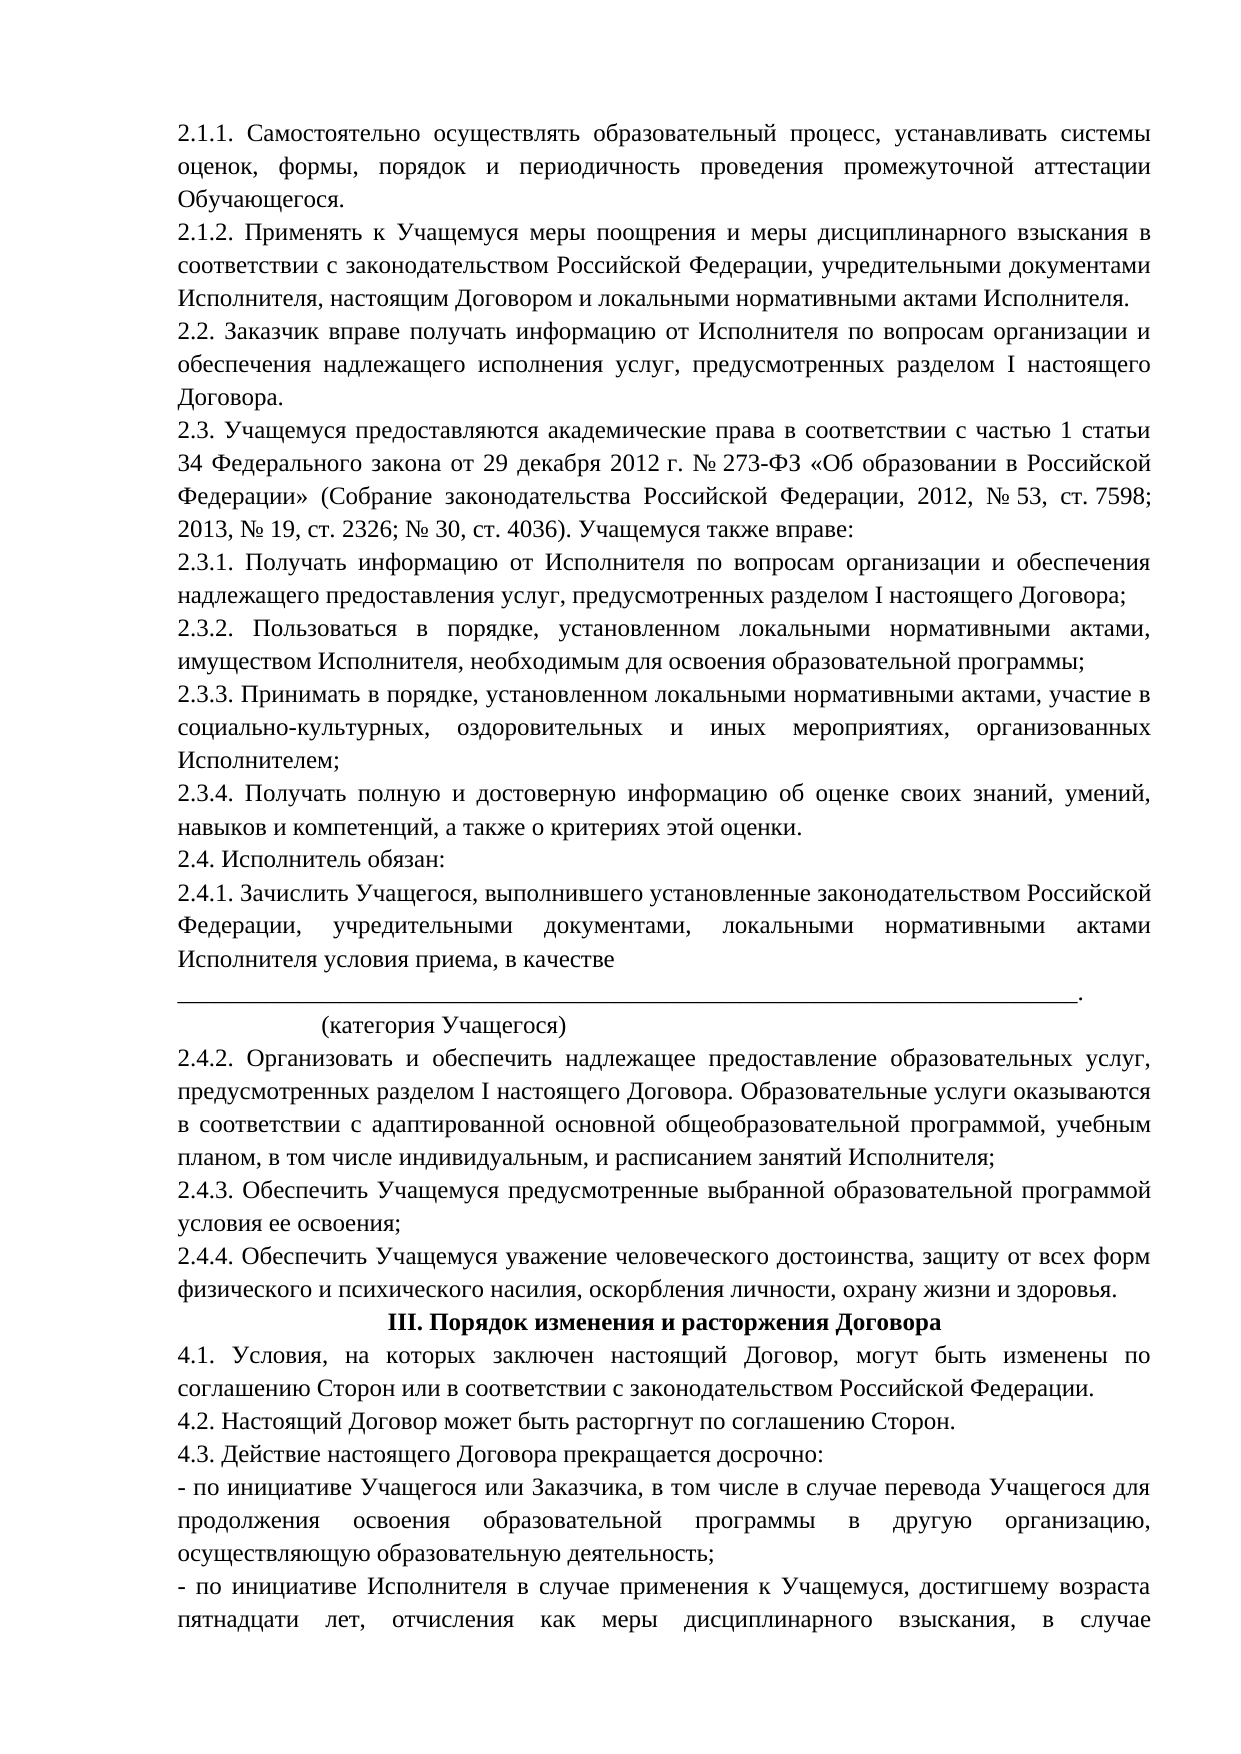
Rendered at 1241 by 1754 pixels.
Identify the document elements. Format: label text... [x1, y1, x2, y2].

text 4.1. Условия, на которых заключен настоящий Договор, могут быть изменены по соглашению Сторон или в соответствии с законодательством Российской Федерации. [177, 1340, 1152, 1402]
text (категория Учащегося) [177, 1010, 1152, 1038]
text 4.3. Действие настоящего Договора прекращается досрочно: [177, 1439, 1152, 1468]
text 2.3.2. Пользоваться в порядке, установленном локальными нормативными актами, имуществом Исполнителя, необходимым для освоения образовательной программы; [177, 613, 1152, 675]
text 2.1.2. Применять к Учащемуся меры поощрения и меры дисциплинарного взыскания в соответствии с законодательством Российской Федерации, учредительными документами Исполнителя, настоящим Договором и локальными нормативными актами Исполнителя. [177, 217, 1152, 312]
text 2.3.3. Принимать в порядке, установленном локальными нормативными актами, участие в социально-культурных, оздоровительных и иных мероприятиях, организованных Исполнителем; [177, 679, 1152, 774]
text - по инициативе Учащегося или Заказчика, в том числе в случае перевода Учащегося для продолжения освоения образовательной программы в другую организацию, осуществляющую образовательную деятельность; [177, 1472, 1152, 1567]
text 2.1.1. Самостоятельно осуществлять образовательный процесс, устанавливать системы оценок, формы, порядок и периодичность проведения промежуточной аттестации Обучающегося. [177, 118, 1152, 213]
text 2.4.4. Обеспечить Учащемуся уважение человеческого достоинства, защиту от всех форм физического и психического насилия, оскорбления личности, охрану жизни и здоровья. [177, 1241, 1152, 1303]
text 4.2. Настоящий Договор может быть расторгнут по соглашению Сторон. [177, 1406, 1152, 1435]
text III. Порядок изменения и расторжения Договора [177, 1307, 1152, 1336]
text 2.4.1. Зачислить Учащегося, выполнившего установленные законодательством Российской Федерации, учредительными документами, локальными нормативными актами Исполнителя условия приема, в качестве [177, 878, 1152, 972]
text 2.2. Заказчик вправе получать информацию от Исполнителя по вопросам организации и обеспечения надлежащего исполнения услуг, предусмотренных разделом I настоящего Договора. [177, 316, 1152, 411]
text 2.3.4. Получать полную и достоверную информацию об оценке своих знаний, умений, навыков и компетенций, а также о критериях этой оценки. [177, 778, 1152, 840]
text 2.3. Учащемуся предоставляются академические права в соответствии с частью 1 статьи 34 Федерального закона от 29 декабря 2012 г. № 273-ФЗ «Об образовании в Российской Федерации» (Собрание законодательства Российской Федерации, 2012, № 53, ст. 7598; 2013, № 19, ст. 2326; № 30, ст. 4036). Учащемуся также вправе: [177, 415, 1152, 543]
text 2.4. Исполнитель обязан: [177, 844, 1152, 873]
text 2.3.1. Получать информацию от Исполнителя по вопросам организации и обеспечения надлежащего предоставления услуг, предусмотренных разделом I настоящего Договора; [177, 547, 1152, 609]
text 2.4.3. Обеспечить Учащемуся предусмотренные выбранной образовательной программой условия ее освоения; [177, 1175, 1152, 1237]
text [177, 1571, 1152, 1633]
text ________________________________________________________________________. [177, 977, 1152, 1005]
text 2.4.2. Организовать и обеспечить надлежащее предоставление образовательных услуг, предусмотренных разделом I настоящего Договора. Образовательные услуги оказываются в соответствии с адаптированной основной общеобразовательной программой, учебным планом, в том числе индивидуальным, и расписанием занятий Исполнителя; [177, 1043, 1152, 1171]
